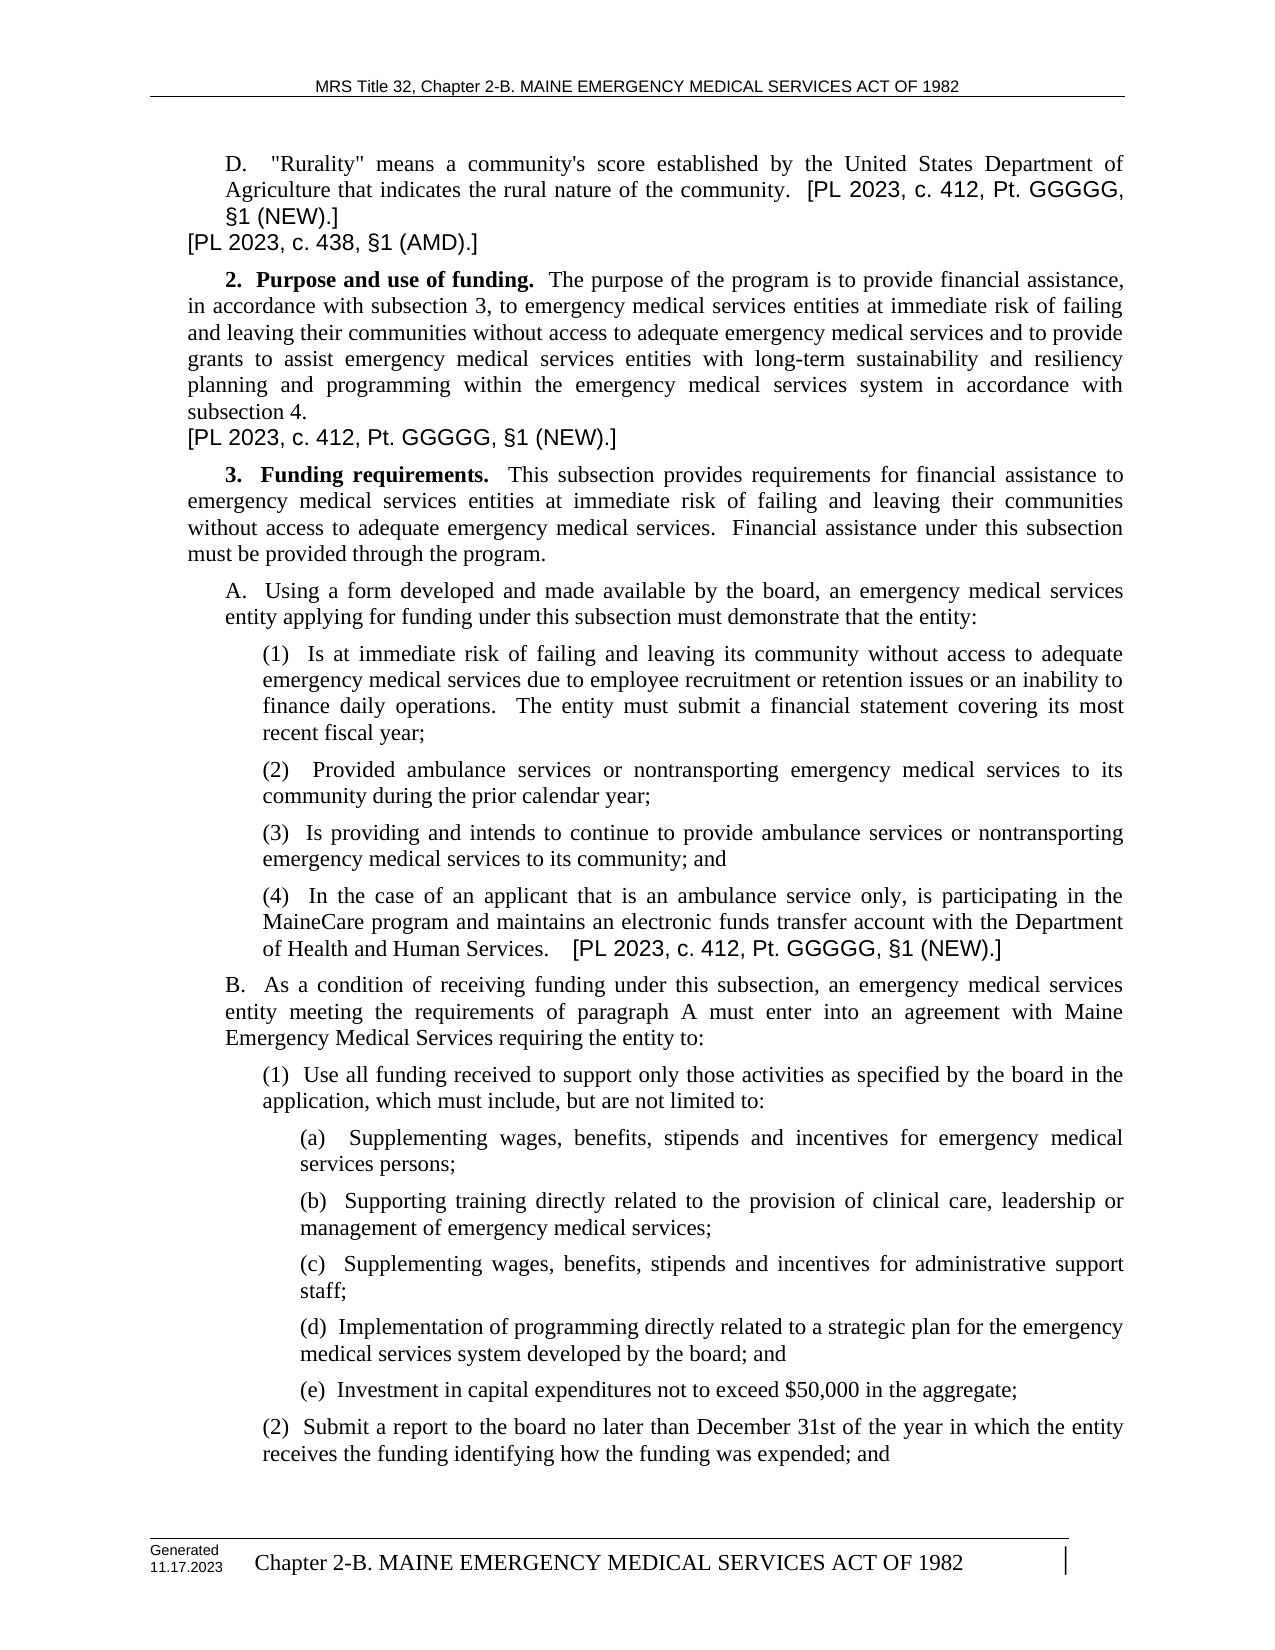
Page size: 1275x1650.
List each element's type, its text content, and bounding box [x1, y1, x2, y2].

text (2) Submit a report to the board no later than December 31st of the year in which the entity receives the funding identifying how the funding was expended; and [262, 1413, 1125, 1466]
text (b) Supporting training directly related to the provision of clinical care, leadership or management of emergency medical services; [300, 1187, 1125, 1240]
text [PL 2023, c. 438, §1 (AMD).] [187, 229, 1125, 256]
text (1) Is at immediate risk of failing and leaving its community without access to adequate emergency medical services due to employee recruitment or retention issues or an inability to finance daily operations. The entity must submit a financial statement covering its most recent fiscal year; [262, 640, 1125, 745]
text B. As a condition of receiving funding under this subsection, an emergency medical services entity meeting the requirements of paragraph A must enter into an agreement with Maine Emergency Medical Services requiring the entity to: [225, 971, 1125, 1051]
text (4) In the case of an applicant that is an ambulance service only, is participating in the MaineCare program and maintains an electronic funds transfer account with the Department of Health and Human Services. [PL 2023, c. 412, Pt. GGGGG, §1 (NEW).] [262, 882, 1125, 961]
text (c) Supplementing wages, benefits, stipends and incentives for administrative support staff; [300, 1250, 1125, 1303]
text 2. Purpose and use of funding. The purpose of the program is to provide financial assistance, in accordance with subsection 3, to emergency medical services entities at immediate risk of failing and leaving their communities without access to adequate emergency medical services and to provide grants to assist emergency medical services entities with long-term sustainability and resiliency planning and programming within the emergency medical services system in accordance with subsection 4. [187, 266, 1125, 424]
text (1) Use all funding received to support only those activities as specified by the board in the application, which must include, but are not limited to: [262, 1061, 1125, 1114]
text (e) Investment in capital expenditures not to exceed $50,000 in the aggregate; [300, 1377, 1125, 1403]
text D. "Rurality" means a community's score established by the United States Department of Agriculture that indicates the rural nature of the community. [PL 2023, c. 412, Pt. GGGGG, §1 (NEW).] [225, 150, 1125, 229]
text (d) Implementation of programming directly related to a strategic plan for the emergency medical services system developed by the board; and [300, 1313, 1125, 1366]
text A. Using a form developed and made available by the board, an emergency medical services entity applying for funding under this subsection must demonstrate that the entity: [225, 577, 1125, 629]
text (a) Supplementing wages, benefits, stipends and incentives for emergency medical services persons; [300, 1124, 1125, 1177]
text (2) Provided ambulance services or nontransporting emergency medical services to its community during the prior calendar year; [262, 756, 1125, 808]
text [PL 2023, c. 412, Pt. GGGGG, §1 (NEW).] [187, 424, 1125, 450]
text (3) Is providing and intends to continue to provide ambulance services or nontransporting emergency medical services to its community; and [262, 819, 1125, 871]
text 3. Funding requirements. This subsection provides requirements for financial assistance to emergency medical services entities at immediate risk of failing and leaving their communities without access to adequate emergency medical services. Financial assistance under this subsection must be provided through the program. [187, 461, 1125, 566]
